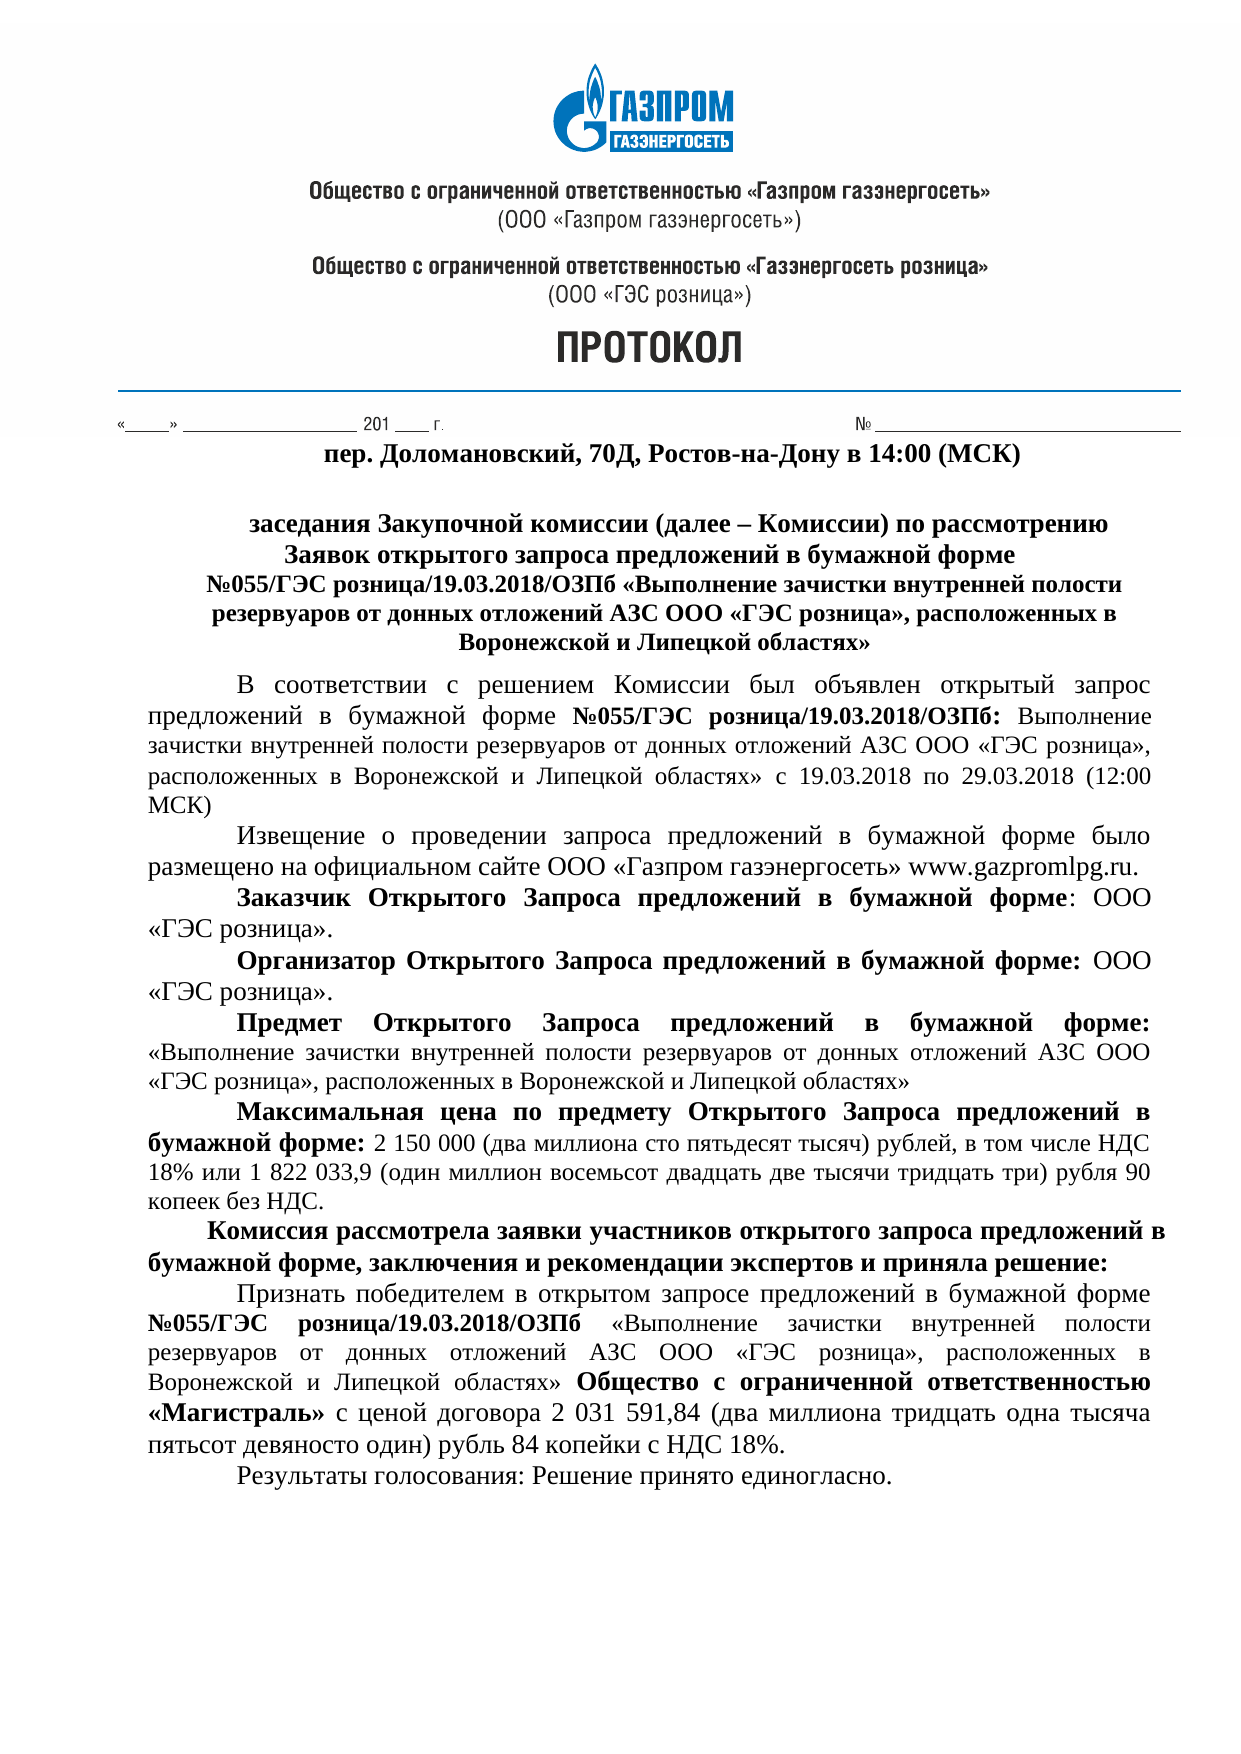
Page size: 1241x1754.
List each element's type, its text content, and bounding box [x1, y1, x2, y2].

text Организатор Открытого Запроса предложений в бумажной форме: ООО «ГЭС розница». [148, 944, 1152, 1006]
text Заказчик Открытого Запроса предложений в бумажной форме: ООО «ГЭС розница». [148, 881, 1152, 944]
text В соответствии с решением Комиссии был объявлен открытый запрос предложений в бумажной форме №055/ГЭС розница/19.03.2018/ОЗПб: Выполнение зачистки внутренней полости резервуаров от донных отложений АЗС ООО «ГЭС розница», расположенных в Воронежской и Липецкой областях» с 19.03.2018 по 29.03.2018 (12:00 МСК) [148, 668, 1152, 819]
text Признать победителем в открытом запросе предложений в бумажной форме №055/ГЭС розница/19.03.2018/ОЗПб «Выполнение зачистки внутренней полости резервуаров от донных отложений АЗС ООО «ГЭС розница», расположенных в Воронежской и Липецкой областях» Общество с ограниченной ответственностью «Магистраль» с ценой договора 2 031 591,84 (два миллиона тридцать одна тысяча пятьсот девяносто один) рубль 84 копейки с НДС 18%. [148, 1277, 1152, 1459]
text Максимальная цена по предмету Открытого Запроса предложений в бумажной форме: 2 150 000 (два миллиона сто пятьдесят тысяч) рублей, в том числе НДС 18% или 1 822 033,9 (один миллион восемьсот двадцать две тысячи тридцать три) рубля 90 копеек без НДС. [148, 1095, 1152, 1214]
text Извещение о проведении запроса предложений в бумажной форме было размещено на официальном сайте ООО «Газпром газэнергосеть» www.gazpromlpg.ru. [148, 819, 1152, 881]
table_header заседания Закупочной комиссии (далее – Комиссии) по рассмотрению Заявок открытого запроса предложений в бумажной форме №055/ГЭС розница/19.03.2018/ОЗПб «Выполнение зачистки внутренней полости резервуаров от донных отложений АЗС ООО «ГЭС розница», расположенных в Воронежской и Липецкой областях» [118, 507, 1181, 668]
table_header пер. Доломановский, 70Д, Ростов-на-Дону в 14:00 (МСК) [144, 437, 1152, 472]
text Результаты голосования: Решение принято единогласно. [148, 1459, 1152, 1490]
text Комиссия рассмотрела заявки участников открытого запроса предложений в бумажной форме, заключения и рекомендации экспертов и приняла решение: [148, 1214, 1167, 1277]
text Предмет Открытого Запроса предложений в бумажной форме: «Выполнение зачистки внутренней полости резервуаров от донных отложений АЗС ООО «ГЭС розница», расположенных в Воронежской и Липецкой областях» [148, 1006, 1152, 1095]
